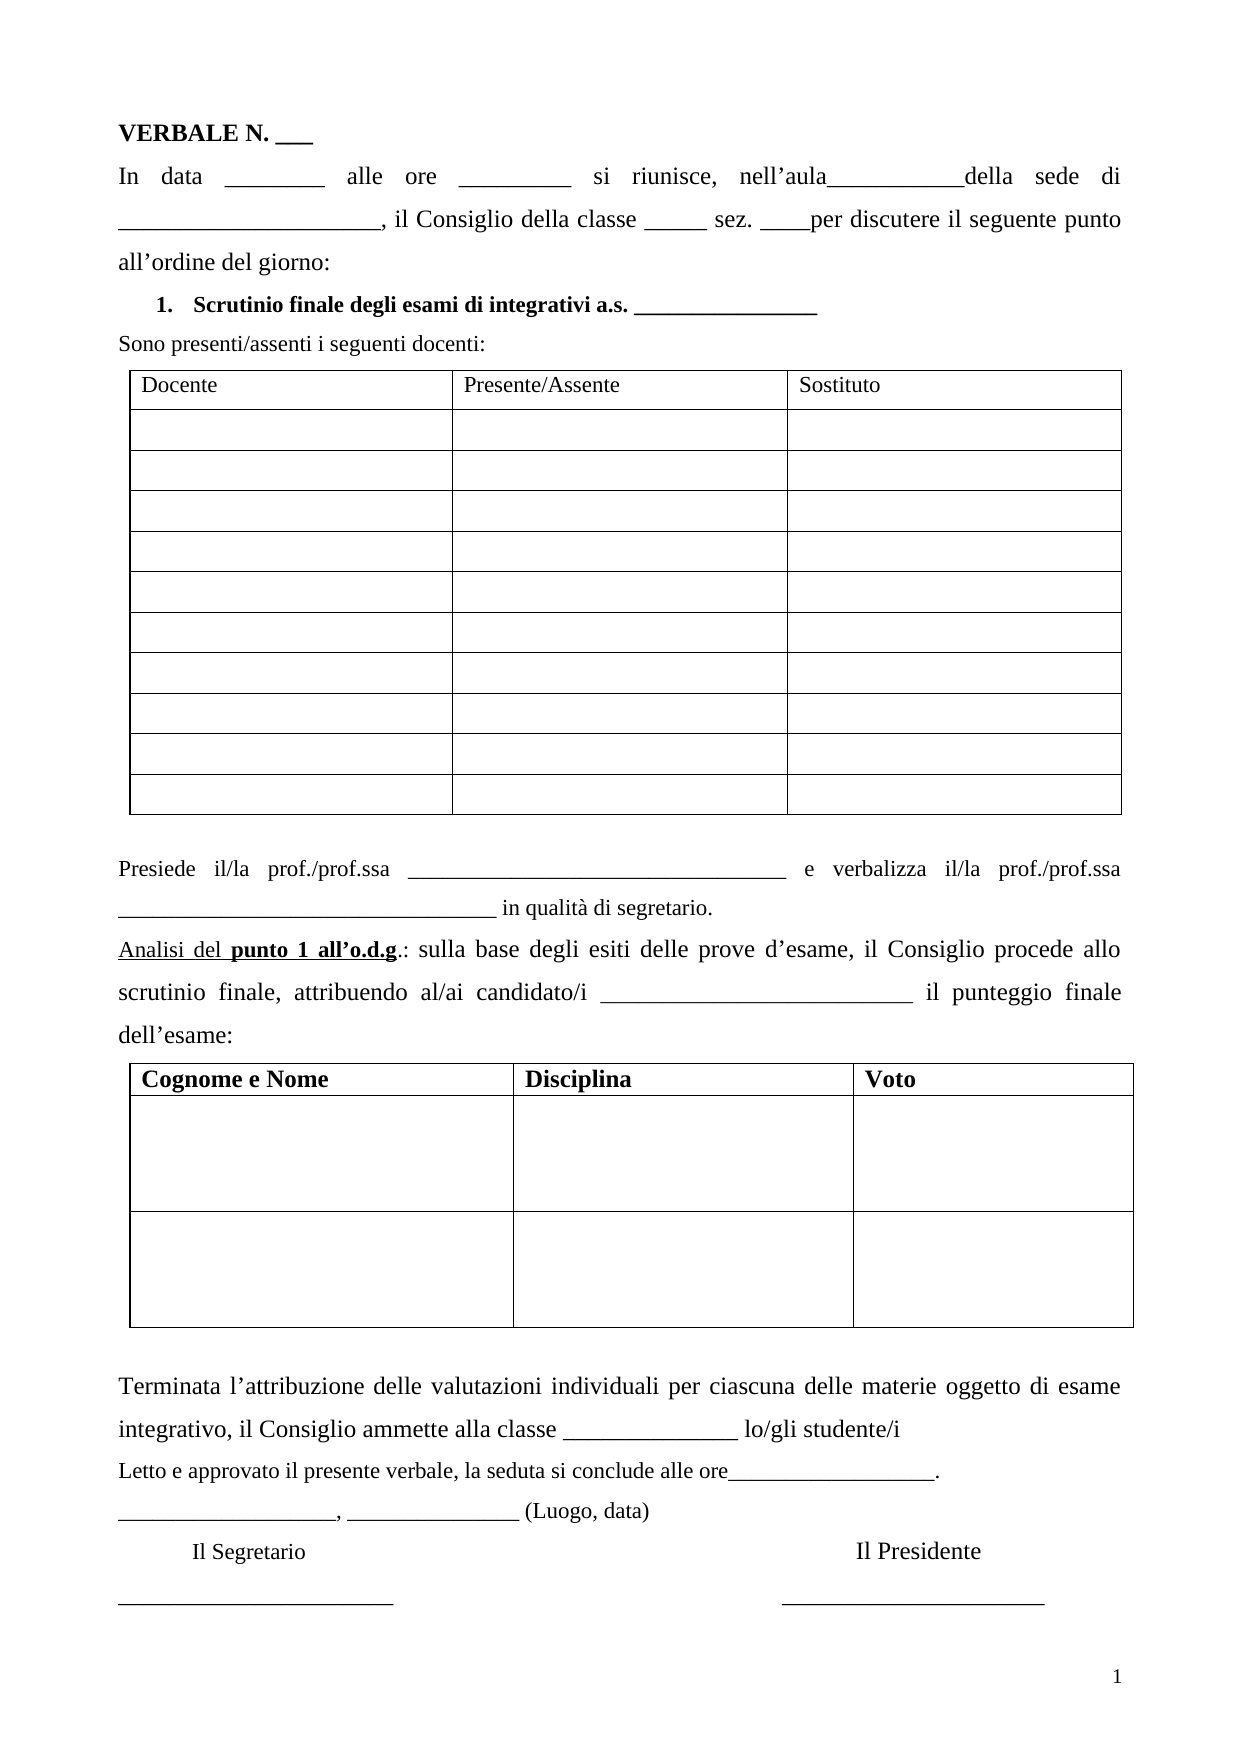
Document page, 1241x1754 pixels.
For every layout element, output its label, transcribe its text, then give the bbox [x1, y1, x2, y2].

text Sono presenti/assenti i seguenti docenti: [118, 330, 1122, 356]
table_cell [788, 775, 1121, 814]
table_cell [453, 491, 787, 531]
table_cell [453, 451, 787, 490]
table_cell [131, 532, 452, 571]
table_cell [453, 532, 787, 571]
table_cell [453, 734, 787, 774]
table_cell [131, 410, 452, 449]
table_cell [131, 613, 452, 652]
table_header Cognome e Nome [131, 1064, 513, 1095]
table_cell [854, 1096, 1133, 1211]
table_cell [788, 613, 1121, 652]
text Terminata l’attribuzione delle valutazioni individuali per ciascuna delle materie oggetto di esame integrativo, il Consiglio ammette alla classe ______________ lo/gli studente/i [118, 1371, 1122, 1443]
list Scrutinio finale degli esami di integrativi a.s. ________________ [156, 291, 1122, 317]
table_header Presente/Assente [453, 371, 787, 409]
text ___________________, _______________ (Luogo, data) [118, 1497, 1122, 1523]
table_cell [453, 410, 787, 449]
table_cell [514, 1212, 853, 1327]
table_cell [854, 1212, 1133, 1327]
table_cell [788, 653, 1121, 693]
table_cell [788, 572, 1121, 612]
table_cell [131, 451, 452, 490]
text In data ________ alle ore _________ si riunisce, nell’aula___________della sede di _____________________, il Consiglio della classe _____ sez. ____per discutere il seguente punto all’ordine del giorno: [118, 161, 1122, 276]
table_cell [788, 491, 1121, 531]
table_cell [453, 572, 787, 612]
table_cell [453, 653, 787, 693]
table_cell [453, 613, 787, 652]
table_header Voto [854, 1064, 1133, 1095]
text Letto e approvato il presente verbale, la seduta si conclude alle ore__________________. [118, 1457, 1122, 1484]
table_cell [788, 532, 1121, 571]
table_cell [131, 694, 452, 733]
table_cell [788, 451, 1121, 490]
table_cell [514, 1096, 853, 1211]
table_cell [131, 572, 452, 612]
table_cell [131, 775, 452, 814]
text Il Segretario Il Presidente [118, 1536, 1122, 1565]
table_cell [788, 410, 1121, 449]
table_cell [131, 1212, 513, 1327]
text Presiede il/la prof./prof.ssa _________________________________ e verbalizza il/la prof./prof.ssa _________________________________ in qualità di segretario. [118, 855, 1122, 921]
text VERBALE N. ___ [118, 118, 1122, 147]
table_header Disciplina [514, 1064, 853, 1095]
table_cell [131, 734, 452, 774]
table_cell [788, 734, 1121, 774]
table_cell [788, 694, 1121, 733]
table_cell [453, 775, 787, 814]
table_cell [453, 694, 787, 733]
table_cell [131, 653, 452, 693]
table_header Docente [131, 371, 452, 409]
text ______________________ _____________________ [118, 1579, 1122, 1608]
table_cell [131, 491, 452, 531]
table_cell [131, 1096, 513, 1211]
text Analisi del punto 1 all’o.d.g.: sulla base degli esiti delle prove d’esame, il Consiglio procede allo scrutinio finale, attribuendo al/ai candidato/i _________________________ il punteggio finale dell’esame: [118, 934, 1122, 1049]
table_header Sostituto [788, 371, 1121, 409]
